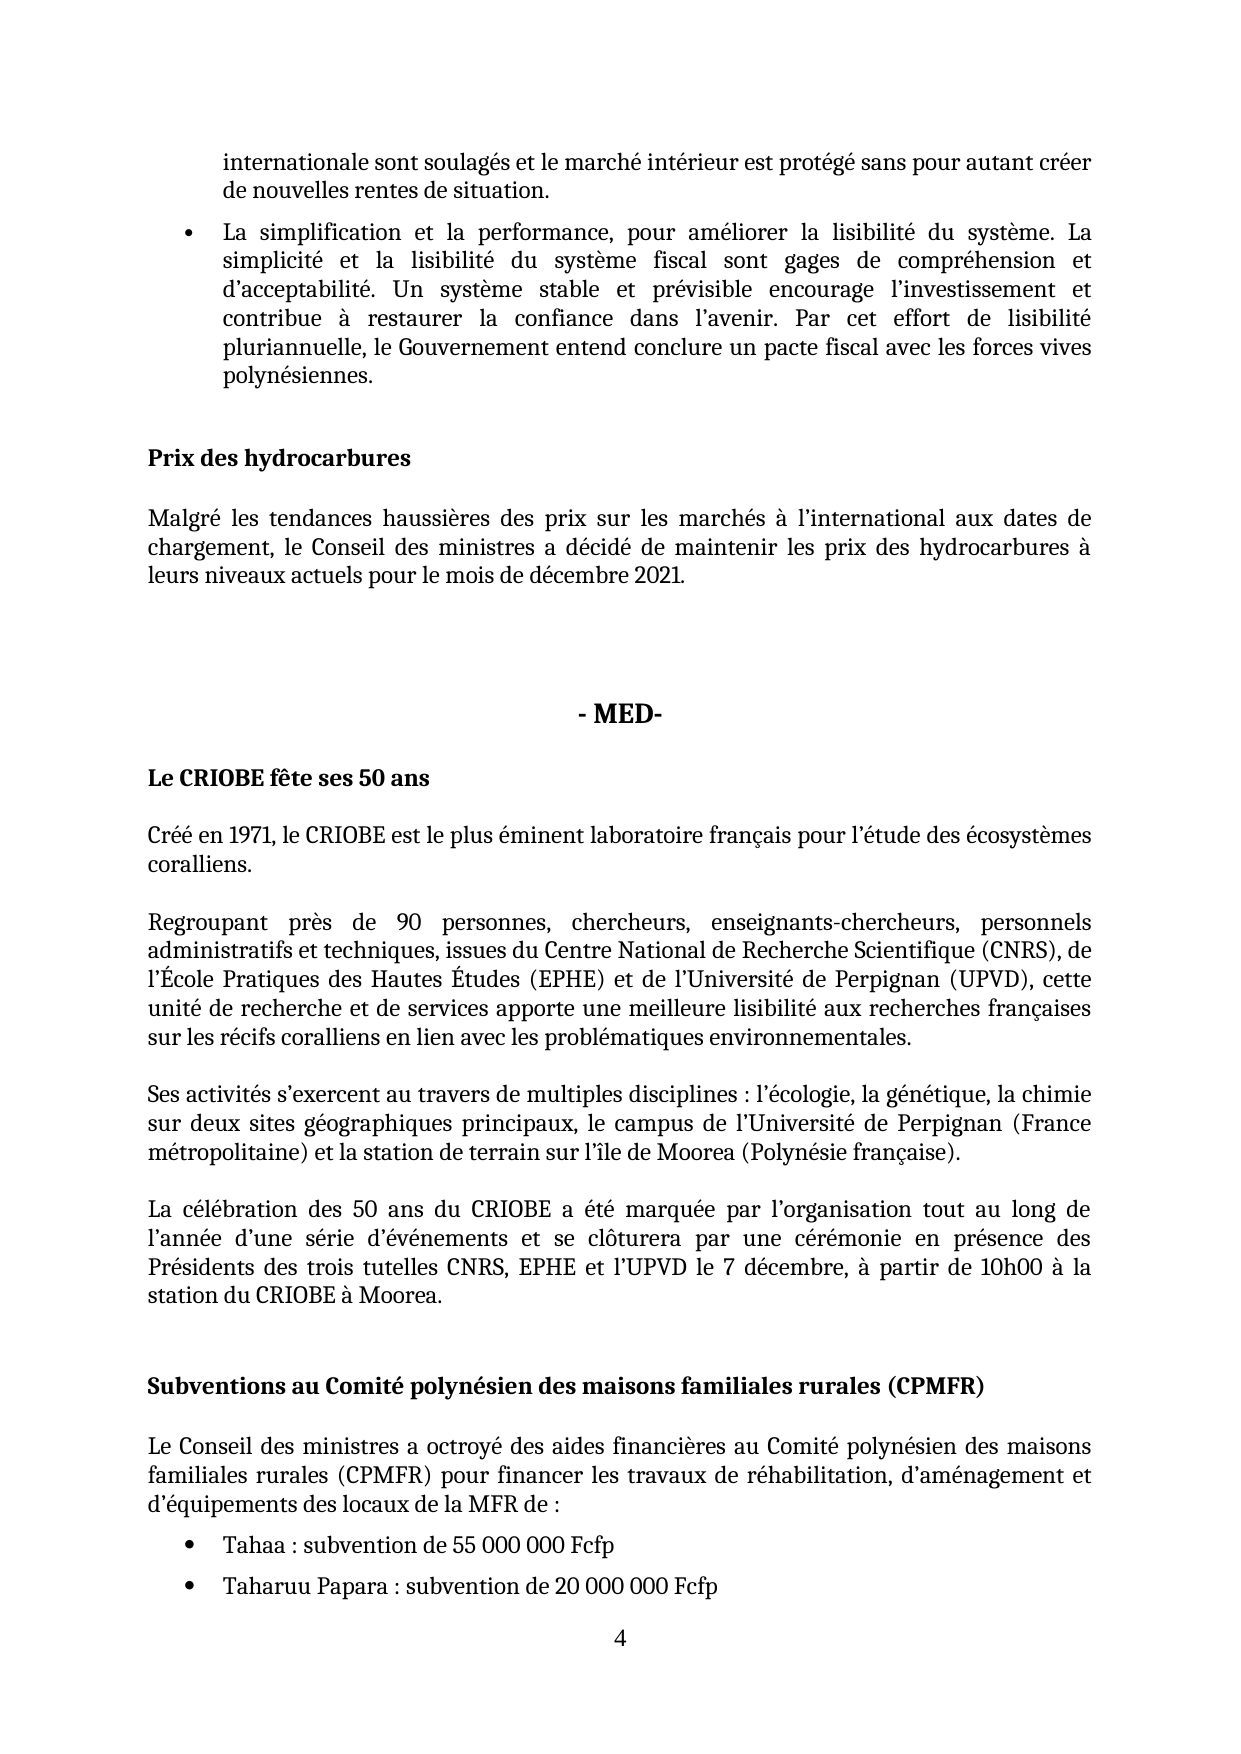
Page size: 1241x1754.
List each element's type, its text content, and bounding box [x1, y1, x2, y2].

subtitle - MED- [148, 697, 1093, 731]
list Tahaa : subvention de 55 000 000 Fcfp [185, 1531, 1093, 1560]
text Créé en 1971, le CRIOBE est le plus éminent laboratoire français pour l’étude des écosystèmes coralliens. [148, 821, 1093, 879]
subtitle Le CRIOBE fête ses 50 ans [148, 764, 1093, 793]
text Ses activités s’exercent au travers de multiples disciplines : l’écologie, la génétique, la chimie sur deux sites géographiques principaux, le campus de l’Université de Perpignan (France métropolitaine) et la station de terrain sur l’île de Moorea (Polynésie française). [148, 1080, 1093, 1166]
subtitle Prix des hydrocarbures [148, 443, 1093, 472]
subtitle Subventions au Comité polynésien des maisons familiales rurales (CPMFR) [148, 1372, 1093, 1401]
text La célébration des 50 ans du CRIOBE a été marquée par l’organisation tout au long de l’année d’une série d’événements et se clôturera par une cérémonie en présence des Présidents des trois tutelles CNRS, EPHE et l’UPVD le 7 décembre, à partir de 10h00 à la station du CRIOBE à Moorea. [148, 1195, 1093, 1310]
text Le Conseil des ministres a octroyé des aides financières au Comité polynésien des maisons familiales rurales (CPMFR) pour financer les travaux de réhabilitation, d’aménagement et d’équipements des locaux de la MFR de : [148, 1432, 1093, 1518]
list Taharuu Papara : subvention de 20 000 000 Fcfp [185, 1572, 1093, 1601]
text Regroupant près de 90 personnes, chercheurs, enseignants-chercheurs, personnels administratifs et techniques, issues du Centre National de Recherche Scientifique (CNRS), de l’École Pratiques des Hautes Études (EPHE) et de l’Université de Perpignan (UPVD), cette unité de recherche et de services apporte une meilleure lisibilité aux recherches françaises sur les récifs coralliens en lien avec les problématiques environnementales. [148, 908, 1093, 1051]
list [185, 148, 1093, 205]
text Malgré les tendances haussières des prix sur les marchés à l’international aux dates de chargement, le Conseil des ministres a décidé de maintenir les prix des hydrocarbures à leurs niveaux actuels pour le mois de décembre 2021. [148, 504, 1093, 590]
list La simplification et la performance, pour améliorer la lisibilité du système. La simplicité et la lisibilité du système fiscal sont gages de compréhension et d’acceptabilité. Un système stable et prévisible encourage l’investissement et contribue à restaurer la confiance dans l’avenir. Par cet effort de lisibilité pluriannuelle, le Gouvernement entend conclure un pacte fiscal avec les forces vives polynésiennes. [185, 217, 1093, 390]
